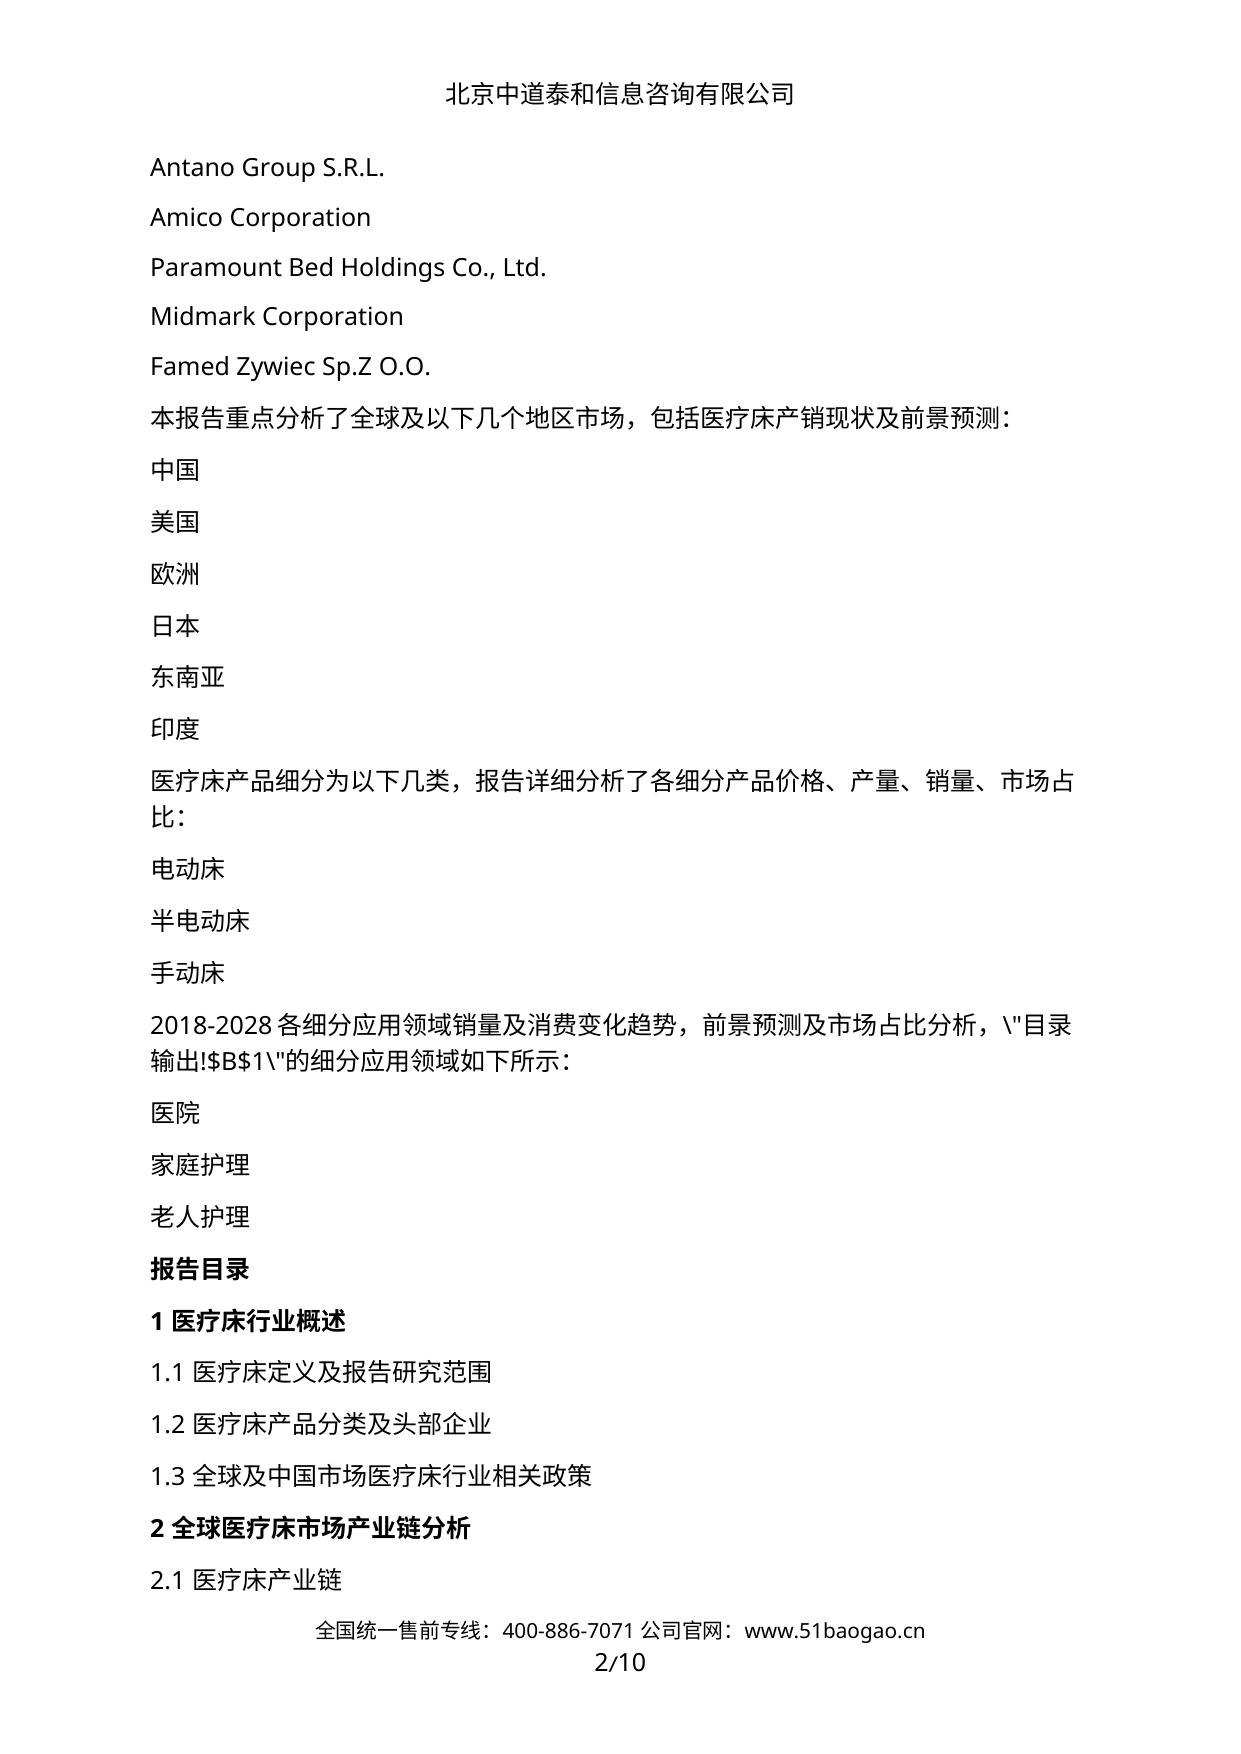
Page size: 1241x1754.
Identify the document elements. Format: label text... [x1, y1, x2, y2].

text 2 全球医疗床市场产业链分析 [150, 1508, 1090, 1545]
text 医疗床产品细分为以下几类，报告详细分析了各细分产品价格、产量、销量、市场占比： [150, 762, 1090, 834]
text 欧洲 [150, 554, 1090, 590]
text Midmark Corporation [150, 299, 1090, 333]
text 报告目录 [150, 1249, 1090, 1285]
text Amico Corporation [150, 200, 1090, 234]
text 老人护理 [150, 1197, 1090, 1233]
text 半电动床 [150, 902, 1090, 938]
text 中国 [150, 450, 1090, 487]
text 1 医疗床行业概述 [150, 1301, 1090, 1337]
text 1.2 医疗床产品分类及头部企业 [150, 1405, 1090, 1441]
text 美国 [150, 502, 1090, 538]
text 本报告重点分析了全球及以下几个地区市场，包括医疗床产销现状及前景预测： [150, 398, 1090, 435]
text 手动床 [150, 953, 1090, 990]
text 东南亚 [150, 658, 1090, 694]
text Famed Zywiec Sp.Z O.O. [150, 349, 1090, 383]
text 医院 [150, 1093, 1090, 1130]
text 电动床 [150, 850, 1090, 886]
text 日本 [150, 606, 1090, 642]
text 1.3 全球及中国市场医疗床行业相关政策 [150, 1457, 1090, 1493]
text Paramount Bed Holdings Co., Ltd. [150, 249, 1090, 283]
text 1.1 医疗床定义及报告研究范围 [150, 1353, 1090, 1389]
text 2.1 医疗床产业链 [150, 1560, 1090, 1597]
text 2018-2028各细分应用领域销量及消费变化趋势，前景预测及市场占比分析，\"目录输出!$B$1\"的细分应用领域如下所示： [150, 1005, 1090, 1078]
text 印度 [150, 710, 1090, 746]
text Antano Group S.R.L. [150, 150, 1090, 184]
text 家庭护理 [150, 1145, 1090, 1182]
